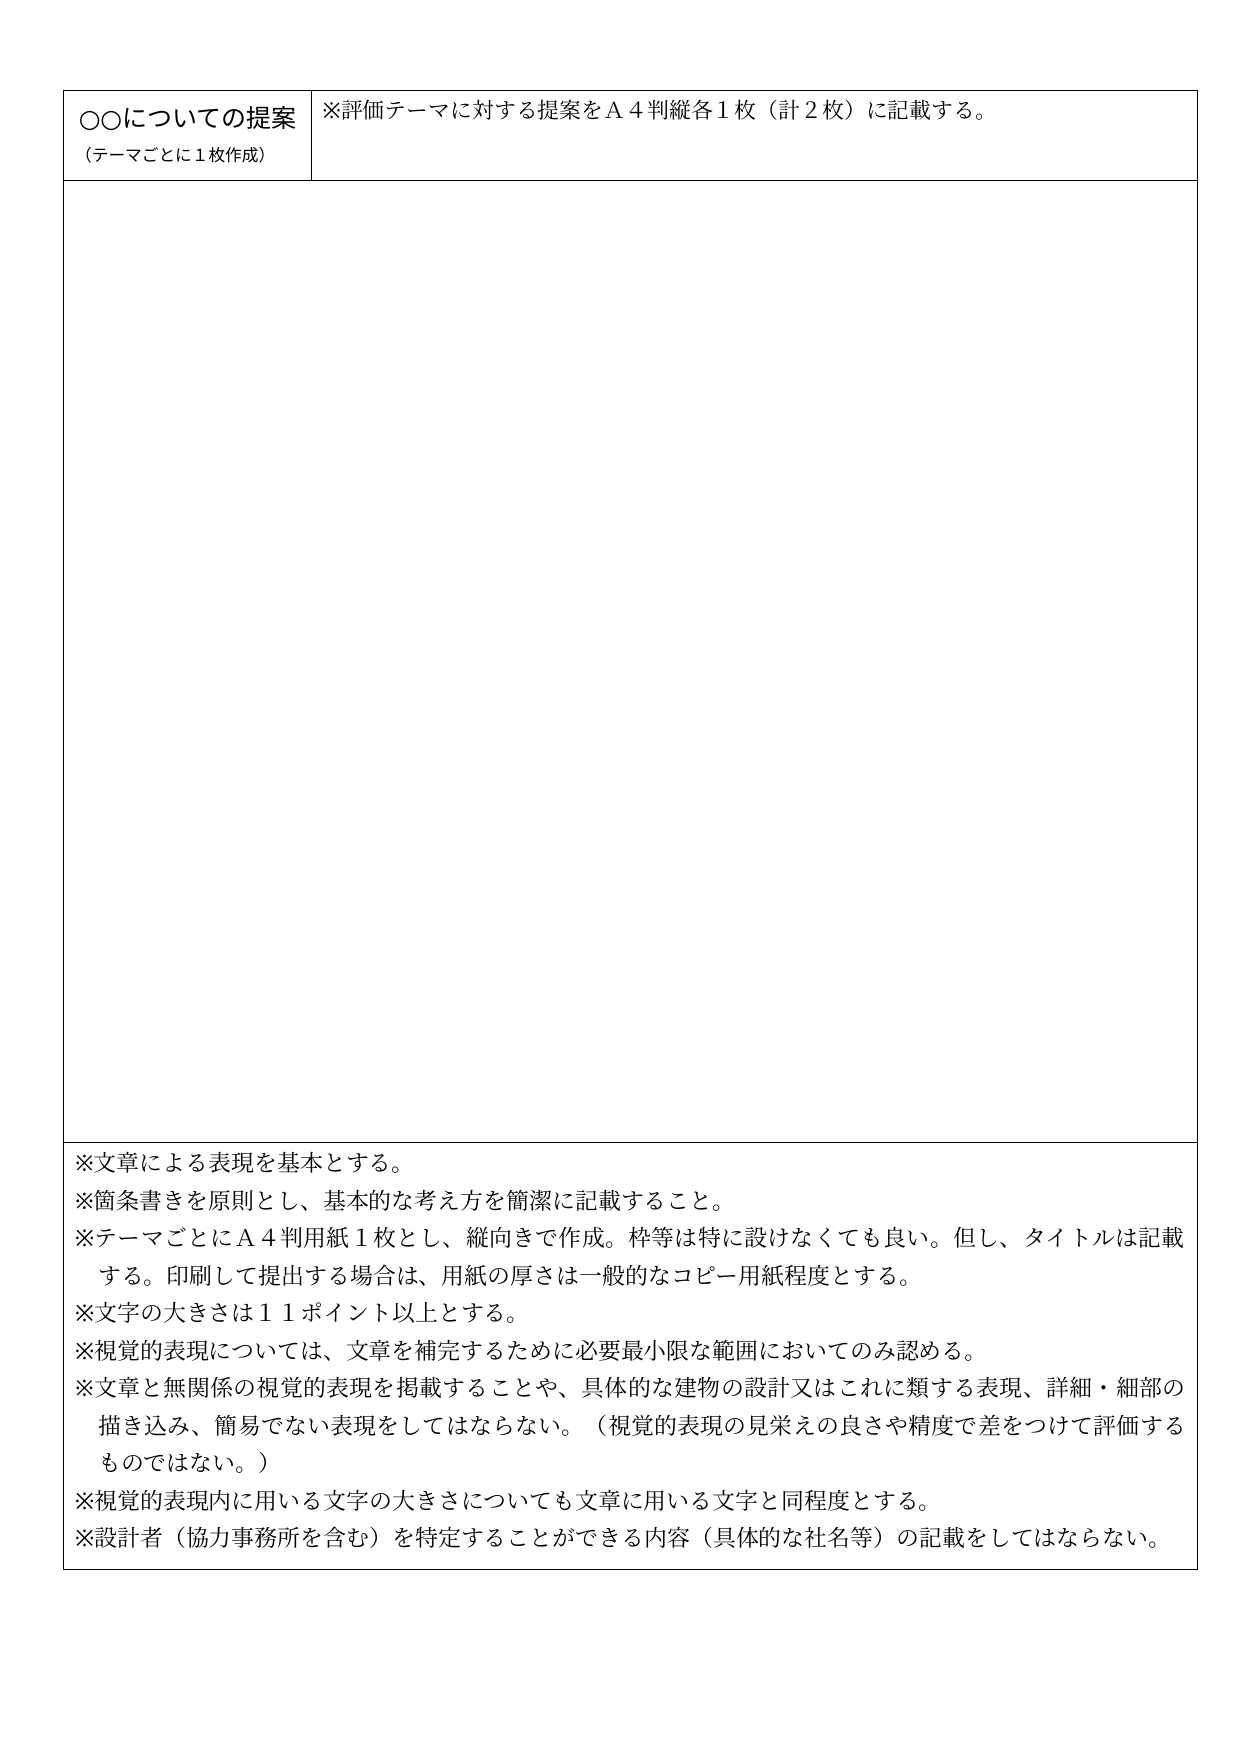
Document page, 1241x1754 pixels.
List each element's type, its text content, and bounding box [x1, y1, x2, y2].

table_cell ○○についての提案 （テーマごとに１枚作成） [64, 91, 311, 180]
table_cell ※文章による表現を基本とする。 ※箇条書きを原則とし、基本的な考え方を簡潔に記載すること。 ※テーマごとにＡ４判用紙１枚とし、縦向きで作成。枠等は特に設けなくても良い。但し、タイトルは記載する。印刷して提出する場合は、用紙の厚さは一般的なコピー用紙程度とする。 ※文字の大きさは１１ポイント以上とする。 ※視覚的表現については、文章を補完するために必要最小限な範囲においてのみ認める。 ※文章と無関係の視覚的表現を掲載することや、具体的な建物の設計又はこれに類する表現、詳細・細部の描き込み、簡易でない表現をしてはならない。（視覚的表現の見栄えの良さや精度で差をつけて評価するものではない。） ※視覚的表現内に用いる文字の大きさについても文章に用いる文字と同程度とする。 ※設計者（協力事務所を含む）を特定することができる内容（具体的な社名等）の記載をしてはならない。 [64, 1143, 1197, 1569]
table_cell [64, 181, 1197, 1142]
table_cell ※評価テーマに対する提案をＡ４判縦各１枚（計２枚）に記載する。 [312, 91, 1197, 180]
